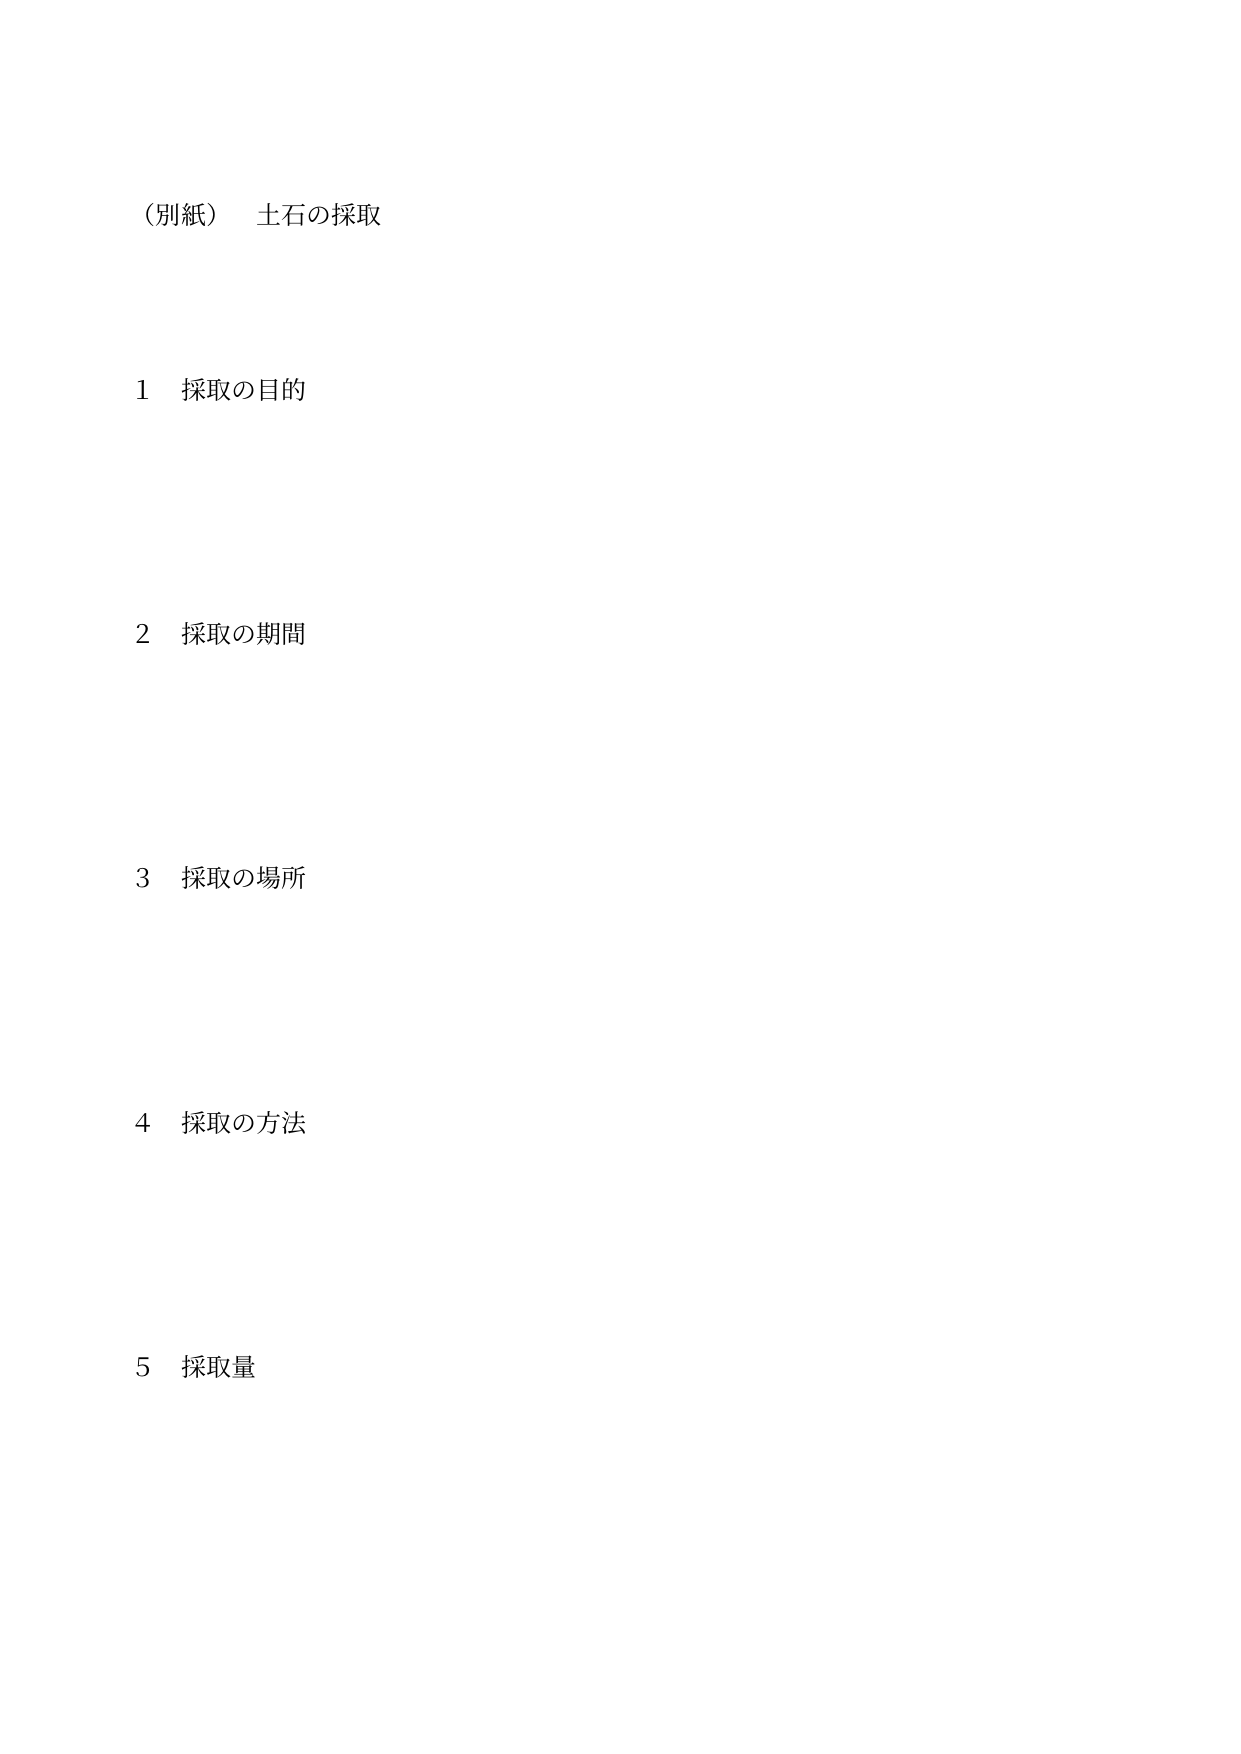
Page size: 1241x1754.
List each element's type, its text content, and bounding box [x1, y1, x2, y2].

text １ 採取の目的 [131, 353, 1109, 423]
text ３ 採取の場所 [131, 842, 1109, 912]
text ４ 採取の方法 [131, 1086, 1109, 1156]
text （別紙） 土石の採取 [131, 179, 1109, 249]
text ２ 採取の期間 [131, 598, 1109, 668]
text ５ 採取量 [131, 1331, 1109, 1400]
